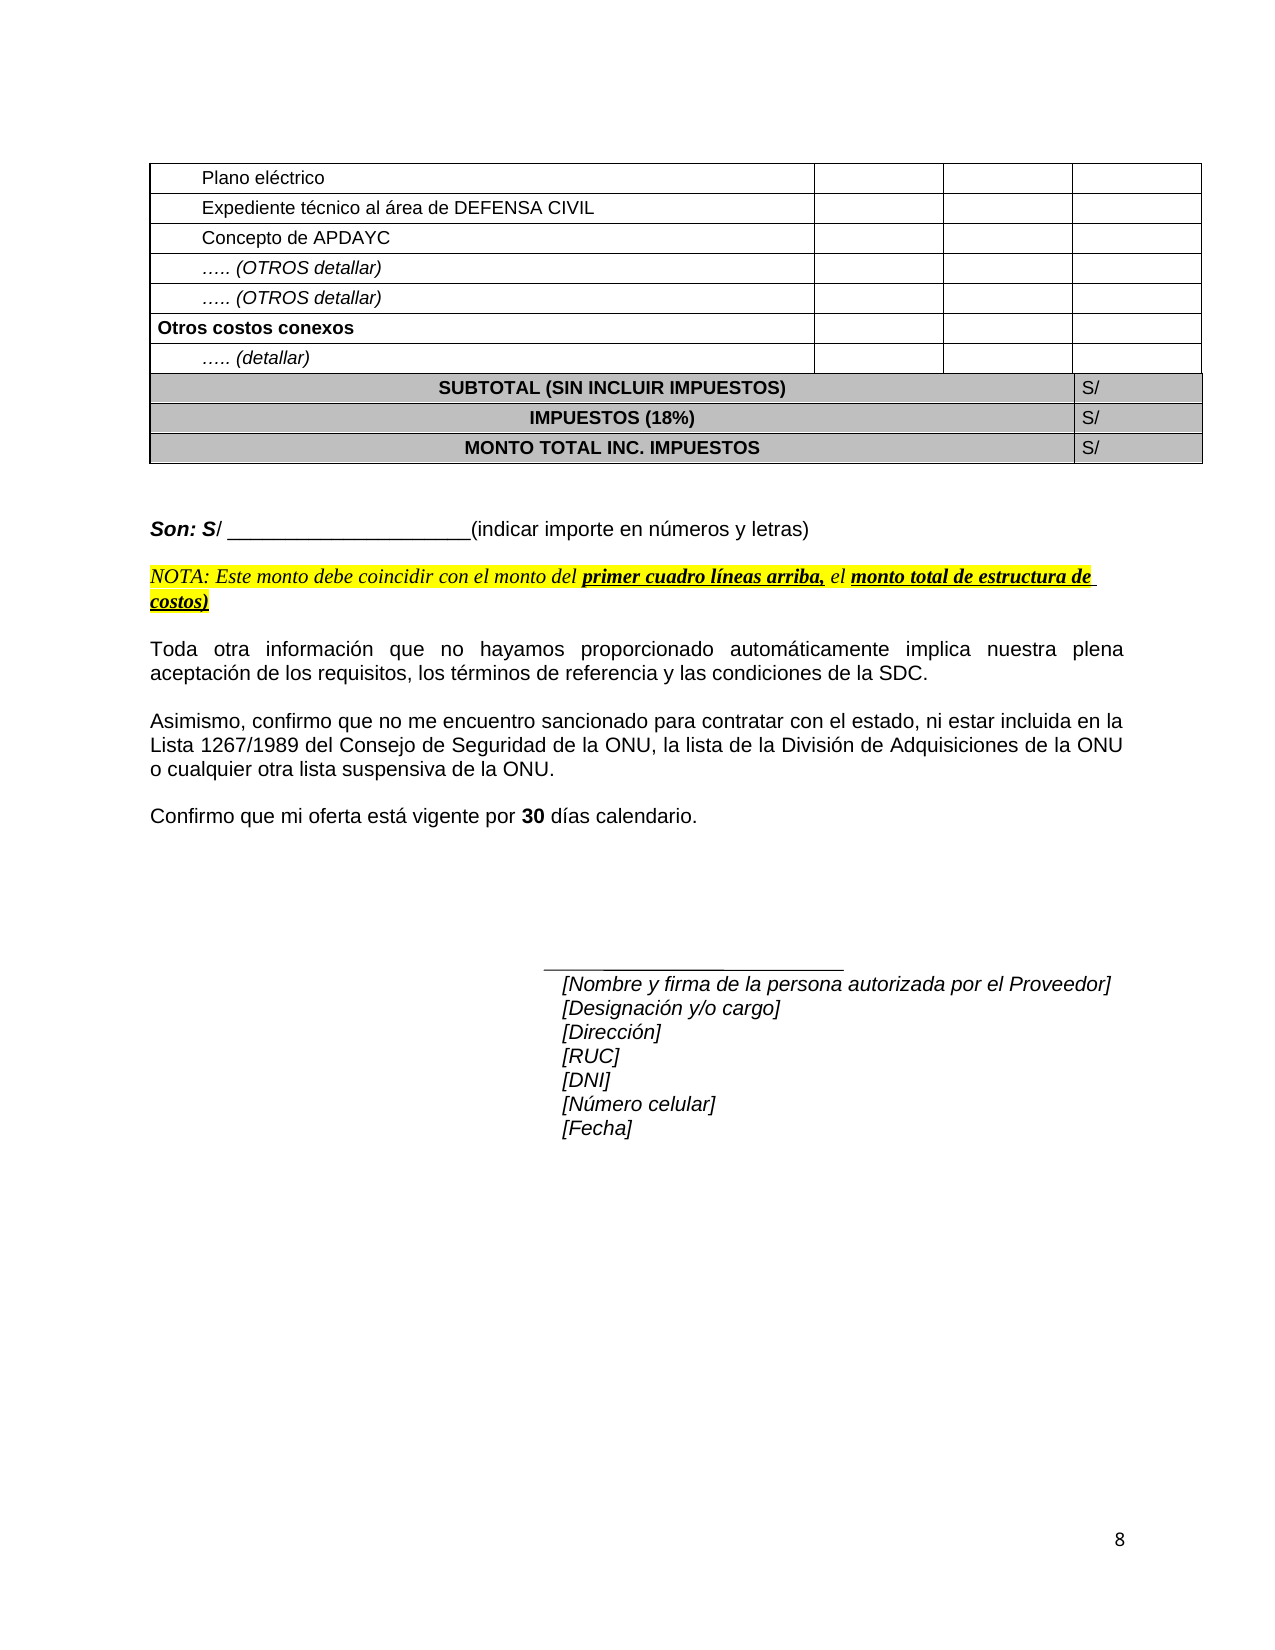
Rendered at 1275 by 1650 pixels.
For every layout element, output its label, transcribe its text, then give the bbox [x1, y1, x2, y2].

table_cell [815, 194, 943, 222]
table_cell Expediente técnico al área de DEFENSA CIVIL [194, 194, 814, 222]
table_cell [151, 194, 194, 222]
table_cell [815, 254, 943, 282]
table_cell [151, 284, 194, 312]
table_cell ….. (OTROS detallar) [194, 284, 814, 312]
table_cell MONTO TOTAL INC. IMPUESTOS [151, 434, 1074, 462]
text [DNI] [562, 1068, 1125, 1092]
table_cell [815, 164, 943, 192]
table_cell [151, 164, 194, 192]
table_cell [944, 314, 1072, 342]
text [Número celular] [562, 1092, 1125, 1116]
text Asimismo, confirmo que no me encuentro sancionado para contratar con el estado, ni estar incluida en la Lista 1267/1989 del Consejo de Seguridad de la ONU, la lista de la División de Adquisiciones de la ONU o cualquier otra lista suspensiva de la ONU. [150, 708, 1125, 780]
text [Fecha] [562, 1116, 1125, 1140]
table_cell [815, 224, 943, 252]
table_cell [1073, 344, 1201, 372]
table_cell Concepto de APDAYC [194, 224, 814, 252]
table_cell [944, 224, 1072, 252]
table_cell [944, 344, 1072, 372]
text NOTA: Este monto debe coincidir con el monto del primer cuadro líneas arriba, el monto total de estructura de costos) [150, 564, 1125, 613]
table_cell [1073, 224, 1201, 252]
table_cell IMPUESTOS (18%) [151, 404, 1074, 432]
table_cell [151, 344, 194, 372]
table_cell [815, 344, 943, 372]
text Toda otra información que no hayamos proporcionado automáticamente implica nuestra plena aceptación de los requisitos, los términos de referencia y las condiciones de la SDC. [150, 637, 1125, 684]
table_cell [1073, 284, 1201, 312]
table_cell [944, 254, 1072, 282]
table_cell [944, 194, 1072, 222]
table_cell ….. (detallar) [194, 344, 814, 372]
table_cell [151, 254, 194, 282]
table_cell [1073, 194, 1201, 222]
table_cell ….. (OTROS detallar) [194, 254, 814, 282]
table_cell Otros costos conexos [151, 314, 814, 342]
table_cell S/ [1075, 374, 1202, 402]
table_cell S/ [1075, 404, 1202, 432]
table_cell Plano eléctrico [194, 164, 814, 192]
table_cell [151, 224, 194, 252]
text Confirmo que mi oferta está vigente por 30 días calendario. [150, 804, 1125, 828]
text [Designación y/o cargo] [562, 996, 1125, 1020]
table_cell [815, 284, 943, 312]
table_cell SUBTOTAL (SIN INCLUIR IMPUESTOS) [151, 374, 1074, 402]
text [RUC] [562, 1044, 1125, 1068]
text [Dirección] [562, 1020, 1125, 1044]
table_cell [1073, 314, 1201, 342]
table_cell [944, 284, 1072, 312]
table_cell [815, 314, 943, 342]
table_cell [1073, 254, 1201, 282]
text Son: S/ _____________________(indicar importe en números y letras) [150, 517, 1125, 541]
table_cell [1073, 164, 1201, 192]
table_cell S/ [1075, 434, 1202, 462]
text [Nombre y firma de la persona autorizada por el Proveedor] [562, 972, 1125, 996]
table_cell [944, 164, 1072, 192]
